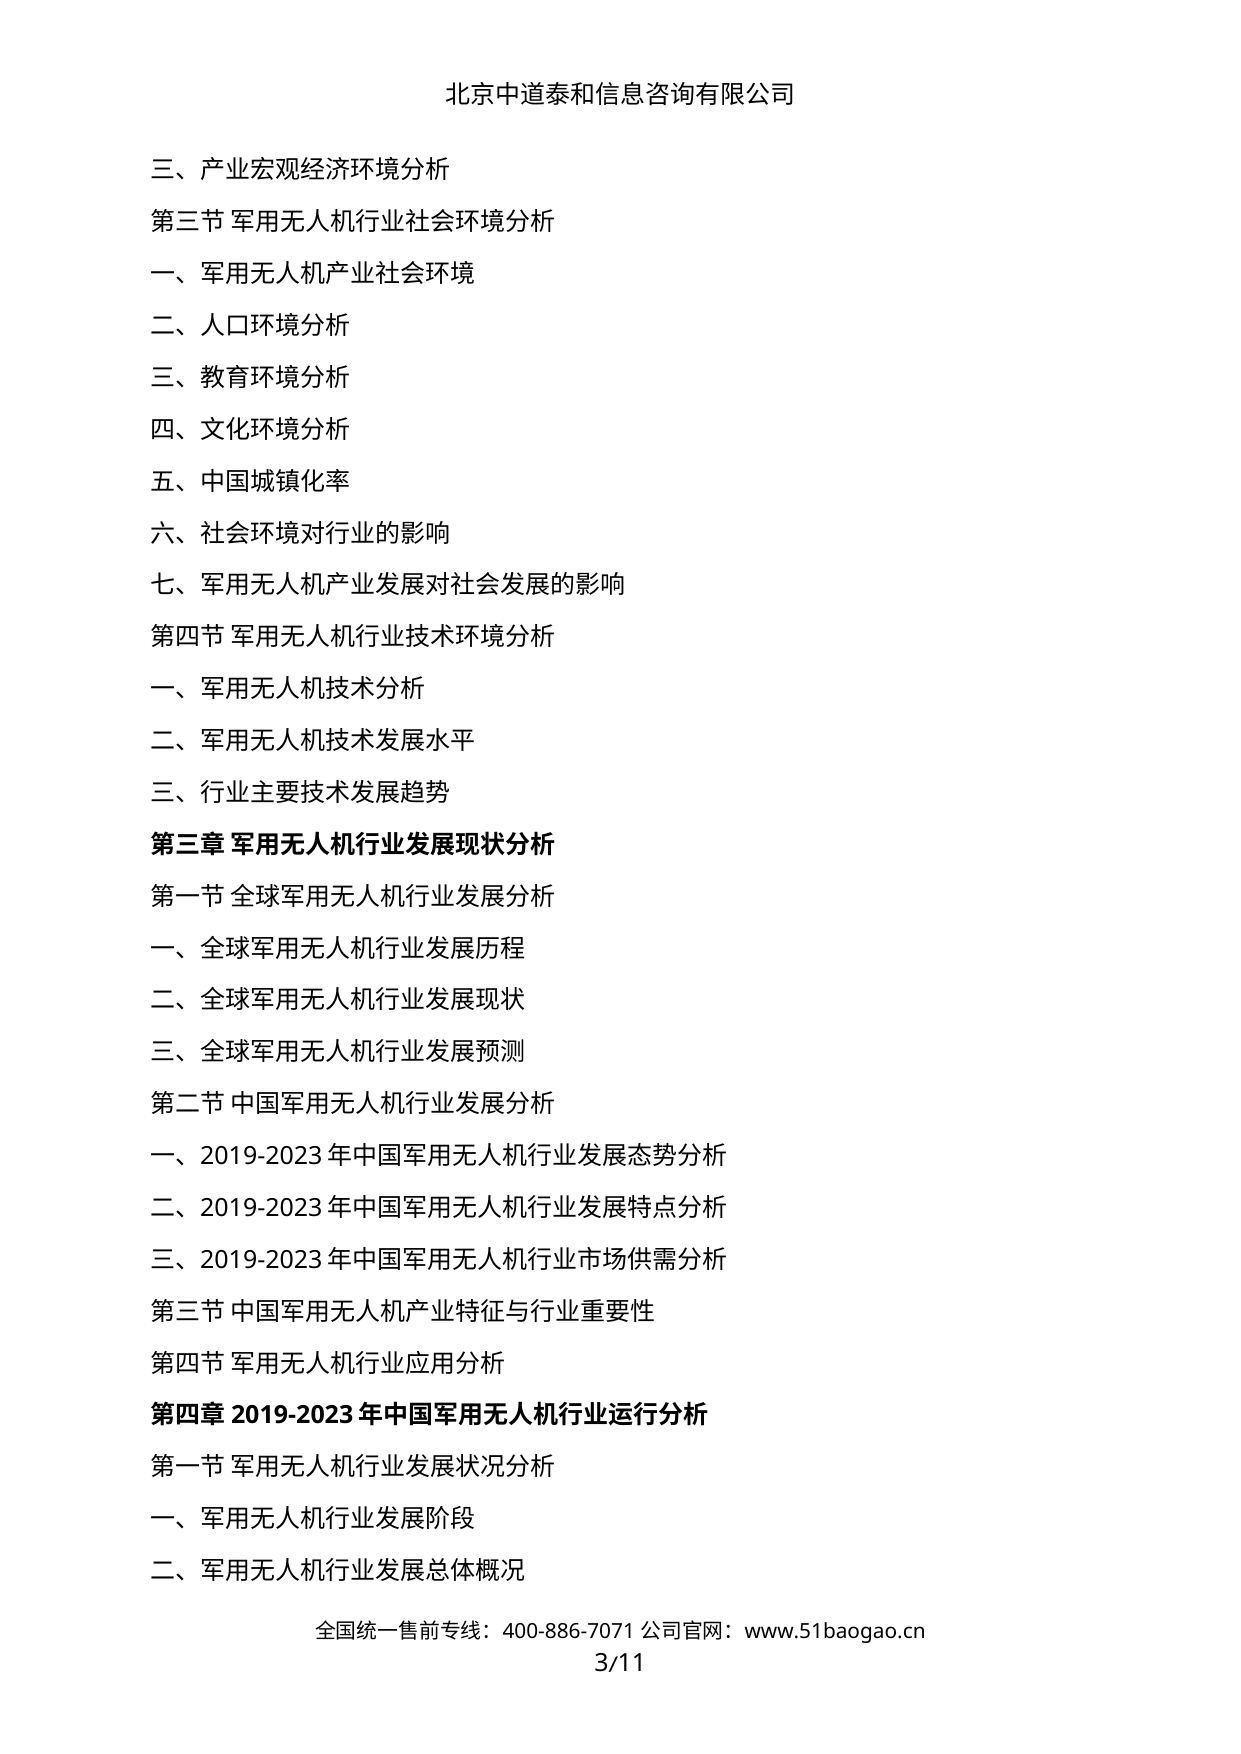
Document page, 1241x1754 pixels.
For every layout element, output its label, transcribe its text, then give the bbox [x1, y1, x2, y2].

text 第二节 中国军用无人机行业发展分析 [150, 1084, 1090, 1120]
text 四、文化环境分析 [150, 409, 1090, 446]
text 六、社会环境对行业的影响 [150, 513, 1090, 549]
text 第三章 军用无人机行业发展现状分析 [150, 824, 1090, 861]
text 三、产业宏观经济环境分析 [150, 150, 1090, 186]
text 一、全球军用无人机行业发展历程 [150, 928, 1090, 964]
text 二、军用无人机技术发展水平 [150, 721, 1090, 757]
text 第四节 军用无人机行业技术环境分析 [150, 617, 1090, 653]
text 第一节 全球军用无人机行业发展分析 [150, 876, 1090, 912]
text 二、人口环境分析 [150, 306, 1090, 342]
text 一、军用无人机技术分析 [150, 669, 1090, 705]
text 第四节 军用无人机行业应用分析 [150, 1343, 1090, 1379]
text 一、2019-2023年中国军用无人机行业发展态势分析 [150, 1136, 1090, 1172]
text 第三节 中国军用无人机产业特征与行业重要性 [150, 1291, 1090, 1327]
text 三、行业主要技术发展趋势 [150, 772, 1090, 809]
text 三、教育环境分析 [150, 357, 1090, 394]
text 一、军用无人机产业社会环境 [150, 254, 1090, 290]
text 三、全球军用无人机行业发展预测 [150, 1032, 1090, 1068]
text 七、军用无人机产业发展对社会发展的影响 [150, 565, 1090, 601]
text 三、2019-2023年中国军用无人机行业市场供需分析 [150, 1239, 1090, 1276]
text 五、中国城镇化率 [150, 461, 1090, 497]
text 二、全球军用无人机行业发展现状 [150, 980, 1090, 1016]
text 二、2019-2023年中国军用无人机行业发展特点分析 [150, 1187, 1090, 1224]
text 一、军用无人机行业发展阶段 [150, 1499, 1090, 1535]
text 第一节 军用无人机行业发展状况分析 [150, 1447, 1090, 1483]
text 第四章 2019-2023年中国军用无人机行业运行分析 [150, 1395, 1090, 1431]
text 二、军用无人机行业发展总体概况 [150, 1551, 1090, 1587]
text 第三节 军用无人机行业社会环境分析 [150, 202, 1090, 238]
